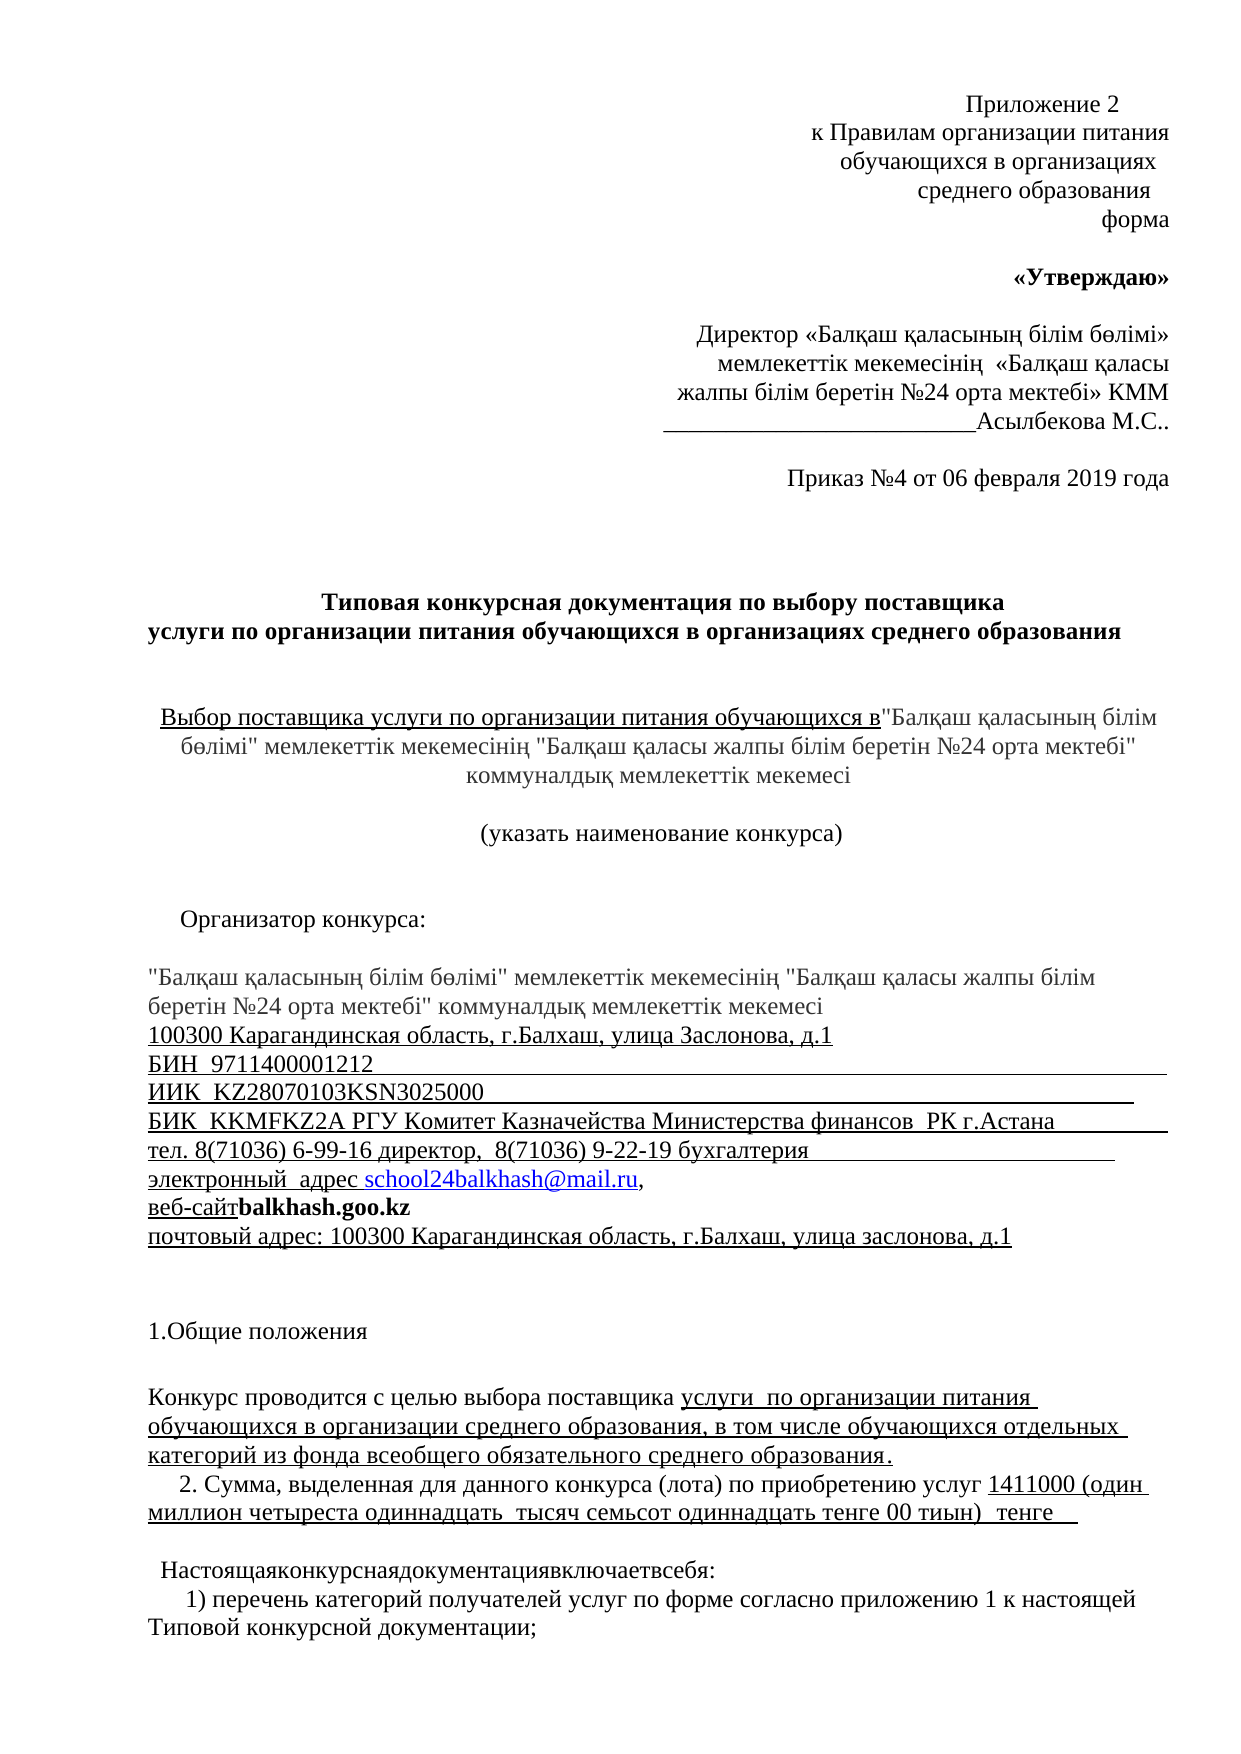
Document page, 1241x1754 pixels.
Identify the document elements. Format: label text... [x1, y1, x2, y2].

text форма [148, 204, 1169, 232]
text 1.Общие положения [148, 1316, 1169, 1345]
text Конкурс проводится с целью выбора поставщика услуги по организации питания обучающихся в организации среднего образования, в том числе обучающихся отдельных категорий из фонда всеобщего обязательного среднего образования. 2. Сумма, выделенная для данного конкурса (лота) по приобретению услуг 1411000 (один миллион четыреста одиннадцать тысяч семьсот одиннадцать тенге 00 тиын) тенге [148, 1382, 1169, 1555]
text БИН 9711400001212 ИИК KZ28070103KSN3025000 БИК KKMFKZ2A РГУ Комитет Казначейства Министерства финансов РК г.Астана тел. 8(71036) 6-99-16 директор, 8(71036) 9-22-19 бухгалтерия электронный адрес school24balkhash@mail.ru, [148, 1049, 1169, 1192]
text мемлекеттік мекемесінің «Балқаш қаласы [148, 348, 1169, 377]
text услуги по организации питания обучающихся в организациях среднего образования [148, 616, 1169, 673]
text почтовый адрес: 100300 Карагандинская область, г.Балхаш, улица заслонова, д.1 [148, 1221, 1169, 1250]
text Выбор поставщика услуги по организации питания обучающихся в"Балқаш қаласының білім бөлімі" мемлекеттік мекемесінің "Балқаш қаласы жалпы білім беретін №24 орта мектебі" коммуналдық мемлекеттік мекемесі [148, 702, 1169, 789]
text Типовая конкурсная документация по выбору поставщика [148, 587, 1169, 616]
text "Балқаш қаласының білім бөлімі" мемлекеттік мекемесінің "Балқаш қаласы жалпы білім беретін №24 орта мектебі" коммуналдық мемлекеттік мекемесі [148, 962, 1169, 1020]
text Приказ №4 от 06 февраля 2019 года [185, 463, 1169, 492]
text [148, 1555, 1169, 1641]
text Организатор конкурса: [148, 904, 1169, 933]
text Директор «Балқаш қаласының білім бөлімі» [148, 319, 1169, 348]
text веб-сайтbalkhash.goo.kz [148, 1192, 1169, 1221]
text «Утверждаю» [148, 262, 1169, 290]
text (указать наименование конкурса) [148, 818, 1169, 847]
text _________________________Асылбекова М.С.. [148, 406, 1169, 434]
text жалпы білім беретін №24 орта мектебі» КММ [148, 377, 1169, 406]
text Приложение 2 к Правилам организации питания обучающихся в организациях среднего образования [148, 89, 1169, 204]
text 100300 Карагандинская область, г.Балхаш, улица Заслонова, д.1 [148, 1020, 1169, 1049]
